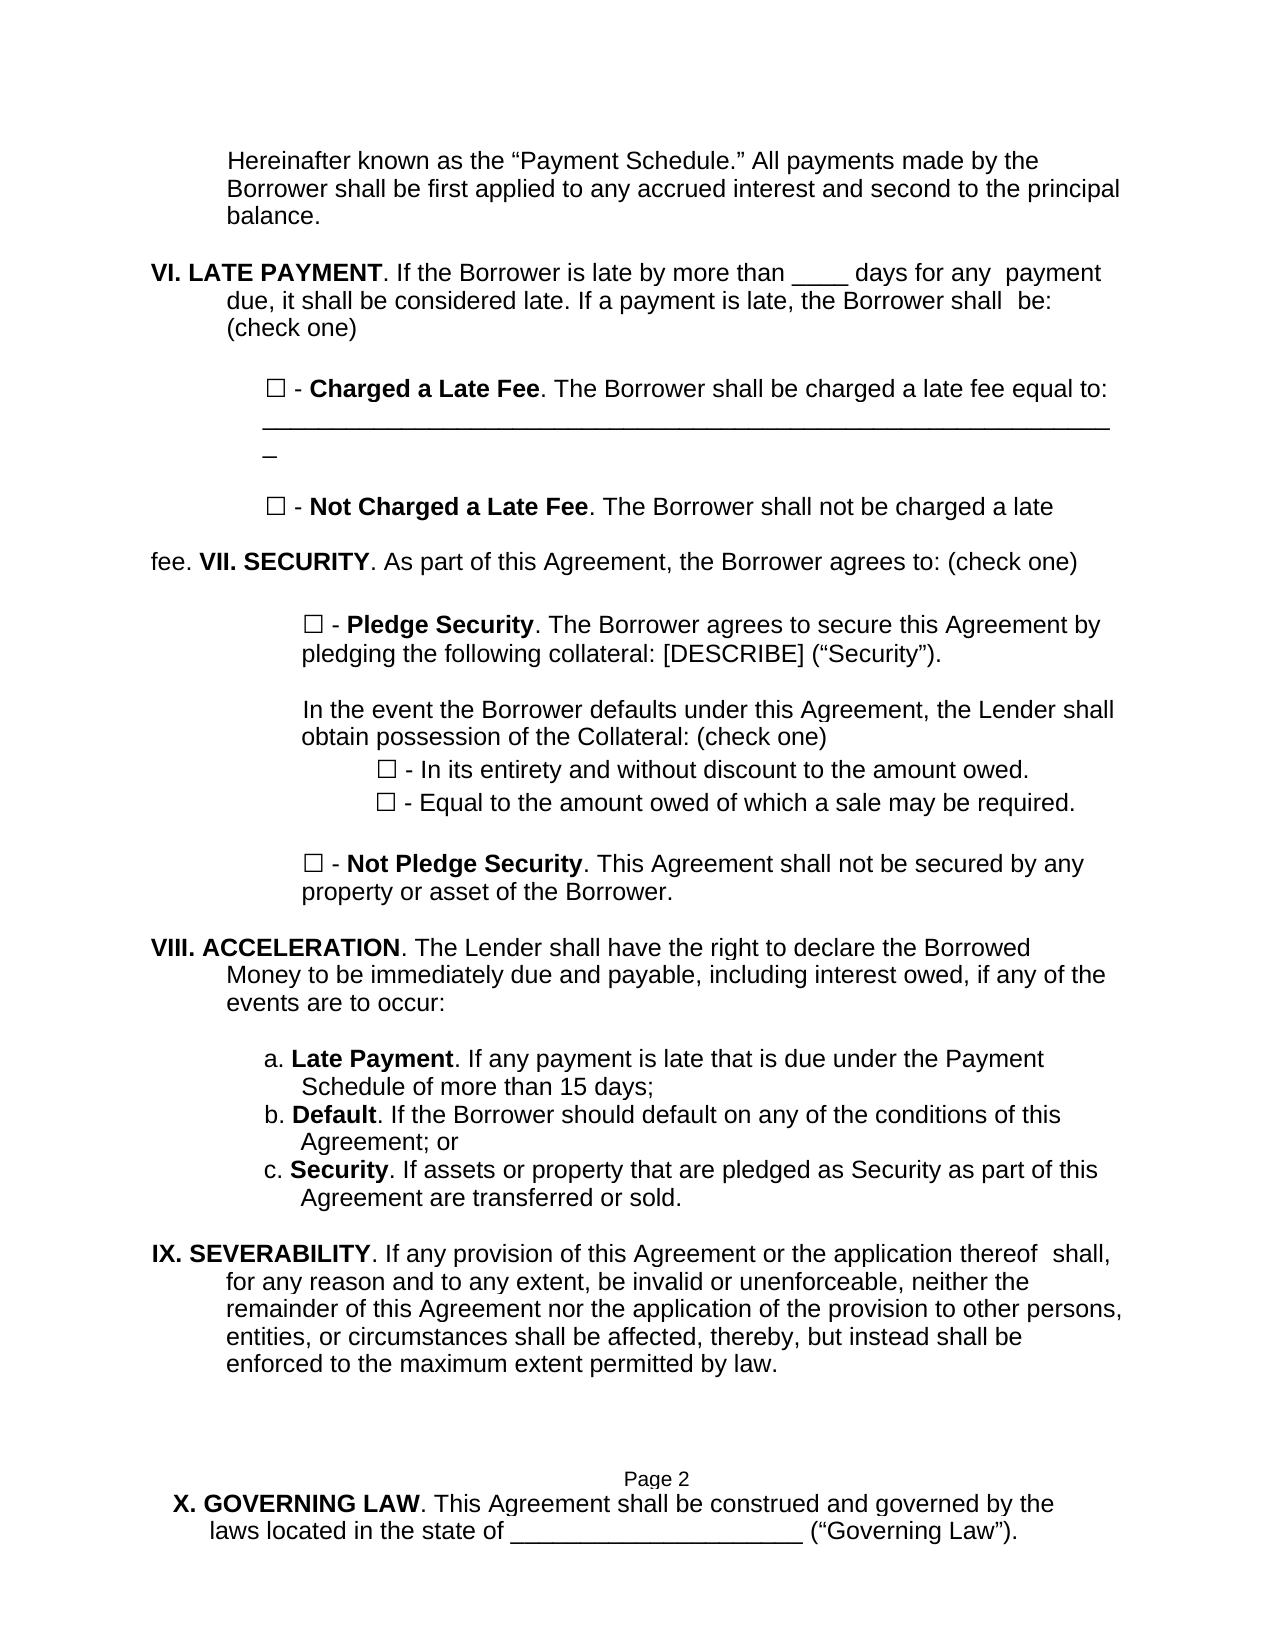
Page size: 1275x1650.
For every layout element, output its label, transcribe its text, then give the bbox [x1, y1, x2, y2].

text VI. LATE PAYMENT. If the Borrower is late by more than ____ days for any payment due, it shall be considered late. If a payment is late, the Borrower shall be: (check one) [357, 260, 1112, 342]
text ☐ - Not Charged a Late Fee. The Borrower shall not be charged a late fee. VII. SECURITY. As part of this Agreement, the Borrower agrees to: (check one) [151, 492, 1100, 576]
text a. Late Payment. If any payment is late that is due under the Payment Schedule of more than 15 days; [654, 1046, 1060, 1100]
text ☐ - Equal to the amount owed of which a sale may be required. [150, 788, 1077, 817]
text ☐ - In its entirety and without discount to the amount owed. [150, 755, 1030, 784]
text In the event the Borrower defaults under this Agreement, the Lender shall obtain possession of the Collateral: (check one) [828, 696, 1120, 751]
text ☐ - Charged a Late Fee. The Borrower shall be charged a late fee equal to: ______________________________________________________________ [263, 374, 1125, 459]
text c. Security. If assets or property that are pledged as Security as part of this Agreement are transferred or sold. [683, 1157, 1116, 1212]
text Hereinafter known as the “Payment Schedule.” All payments made by the Borrower shall be first applied to any accrued interest and second to the principal balance. [226, 148, 1127, 230]
text Page 2 [150, 1466, 1163, 1490]
text VI. LATE PAYMENT. If the Borrower is late by more than ____ days for any payment due, it shall be considered late. If a payment is late, the Borrower shall be: (check one) [151, 260, 806, 342]
text VIII. ACCELERATION. The Lender shall have the right to declare the Borrowed Money to be immediately due and payable, including interest owed, if any of the events are to occur: [446, 934, 1113, 1016]
text b. Default. If the Borrower should default on any of the conditions of this Agreement; or [459, 1101, 1077, 1155]
text IX. SEVERABILITY. If any provision of this Agreement or the application thereof shall, for any reason and to any extent, be invalid or unenforceable, neither the remainder of this Agreement nor the application of the provision to other persons, entities, or circumstances shall be affected, thereby, but instead shall be enforced to the maximum extent permitted by law. [779, 1241, 1129, 1378]
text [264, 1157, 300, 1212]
text ☐ - Pledge Security. The Borrower agrees to secure this Agreement by pledging the following collateral: [DESCRIBE] (“Security”). [301, 611, 1105, 667]
text ☐ - Not Pledge Security. This Agreement shall not be secured by any property or asset of the Borrower. [301, 849, 1089, 906]
